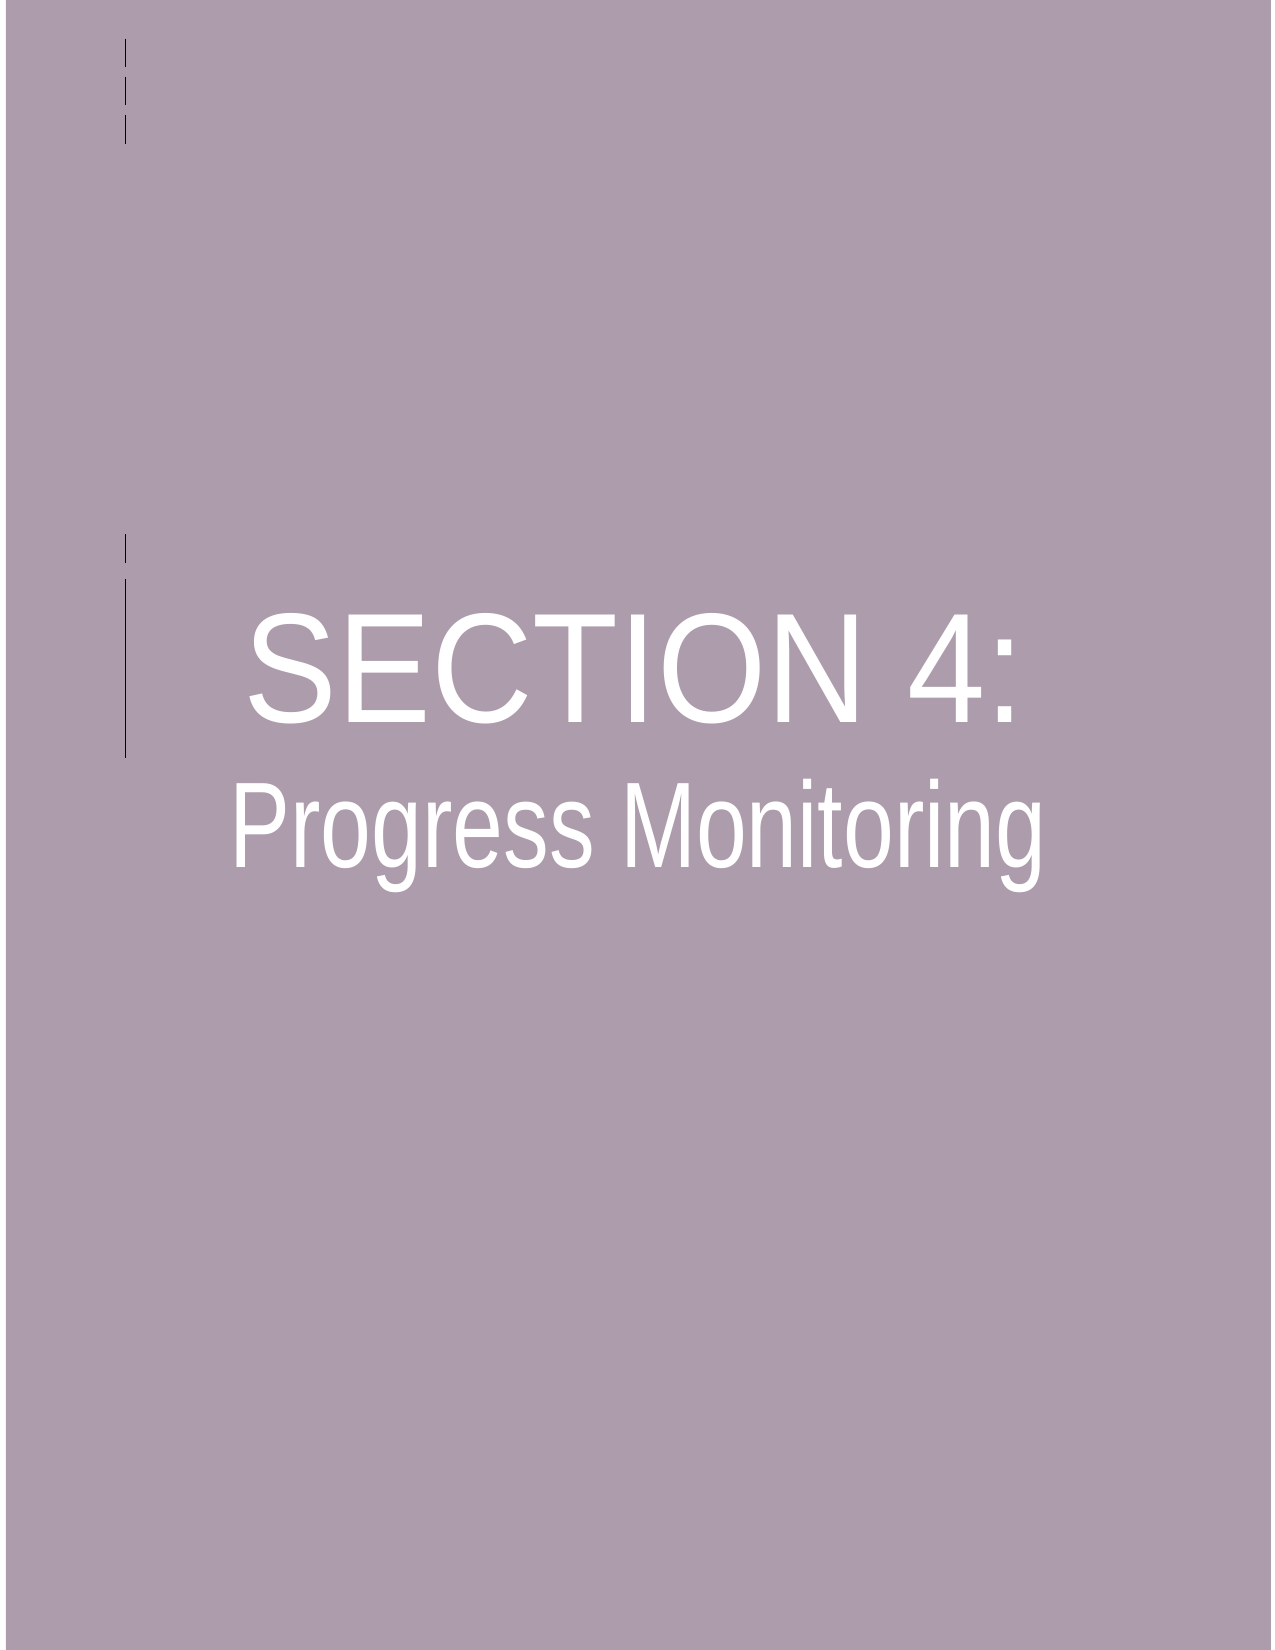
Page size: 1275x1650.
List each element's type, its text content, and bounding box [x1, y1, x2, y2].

subtitle Progress Monitoring [148, 772, 1129, 892]
text SECTION 4: [139, 579, 1129, 758]
